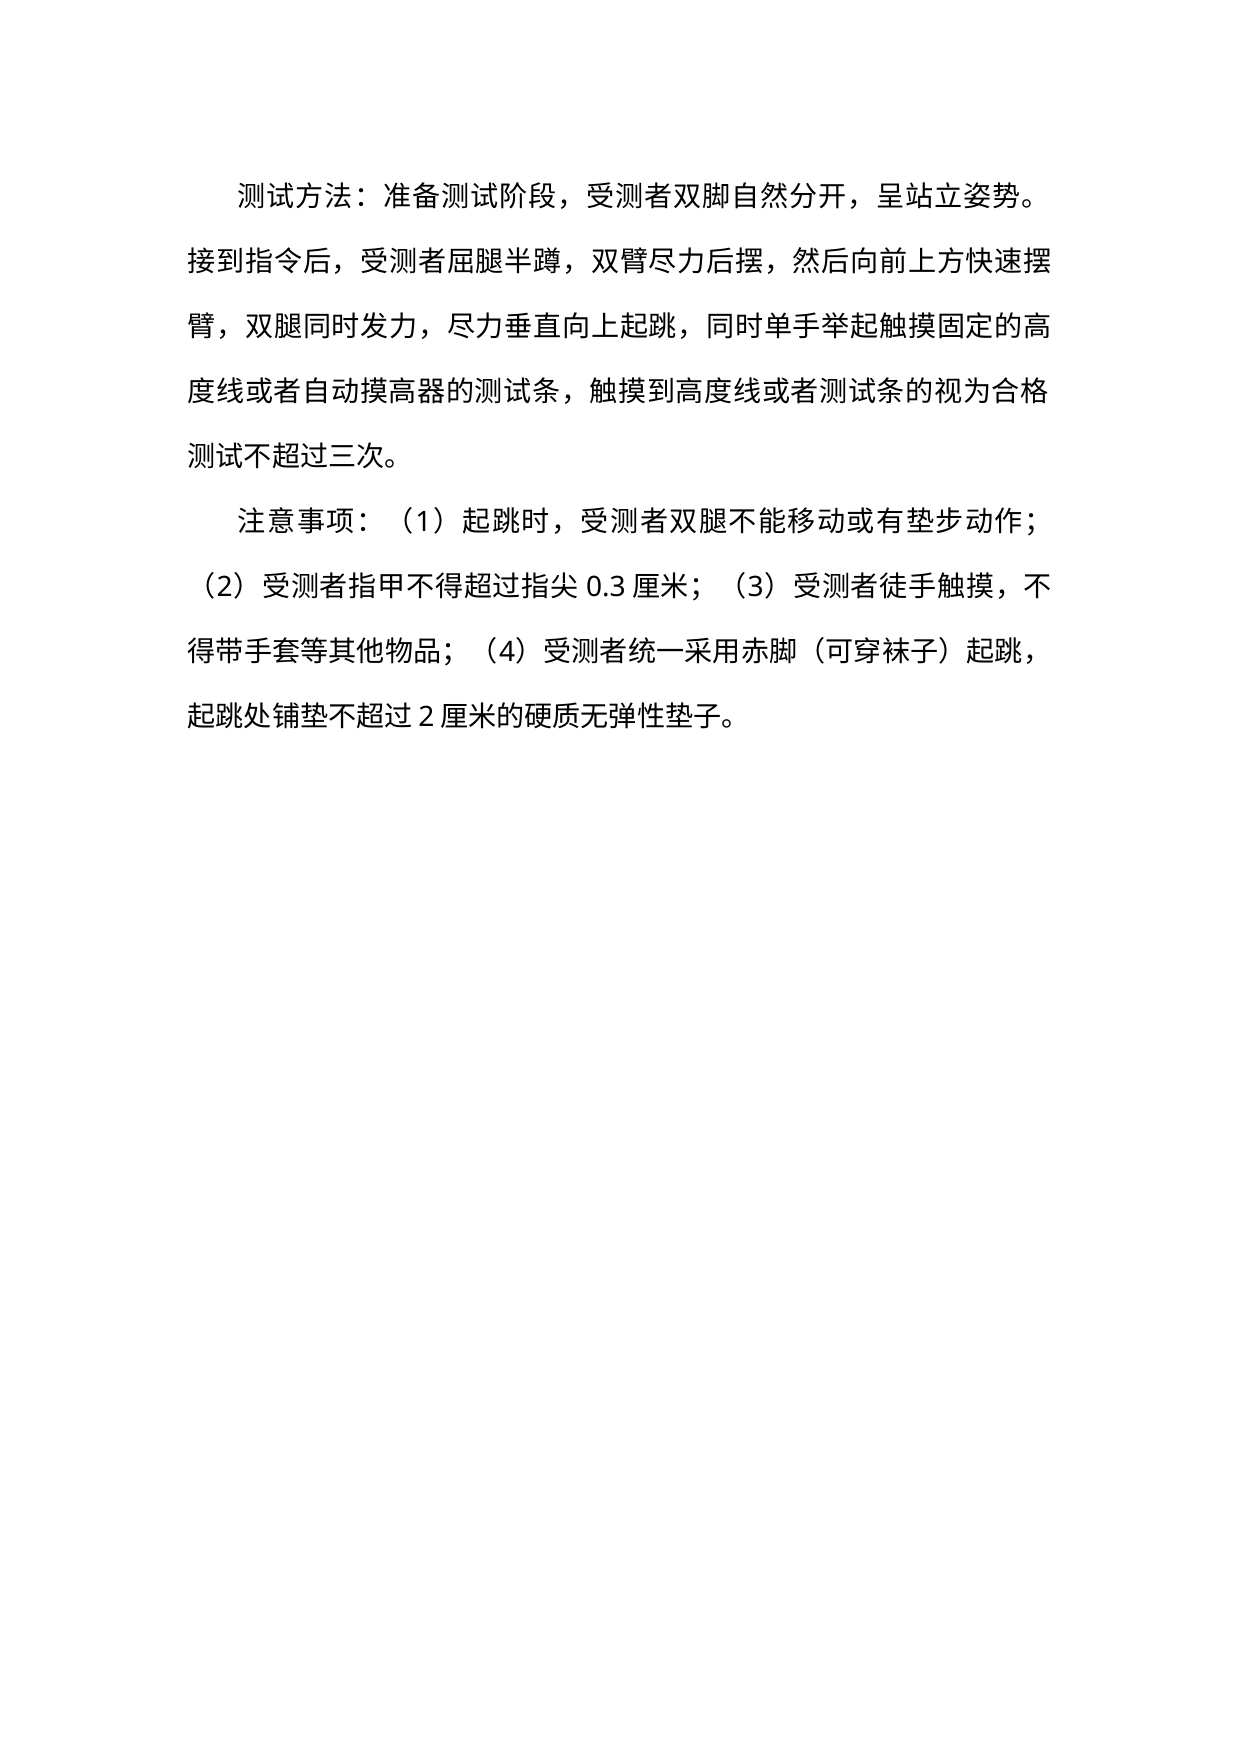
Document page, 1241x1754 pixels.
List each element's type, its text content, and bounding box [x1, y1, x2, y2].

text 测试方法：准备测试阶段，受测者双脚自然分开，呈站立姿势。接到指令后，受测者屈腿半蹲，双臂尽力后摆，然后向前上方快速摆臂，双腿同时发力，尽力垂直向上起跳，同时单手举起触摸固定的高度线或者自动摸高器的测试条，触摸到高度线或者测试条的视为合格。测试不超过三次。 [187, 162, 1053, 487]
text 注意事项：（1）起跳时，受测者双腿不能移动或有垫步动作；（2）受测者指甲不得超过指尖0.3厘米；（3）受测者徒手触摸，不得带手套等其他物品；（4）受测者统一采用赤脚（可穿袜子）起跳，起跳处铺垫不超过2厘米的硬质无弹性垫子。 [187, 487, 1053, 747]
